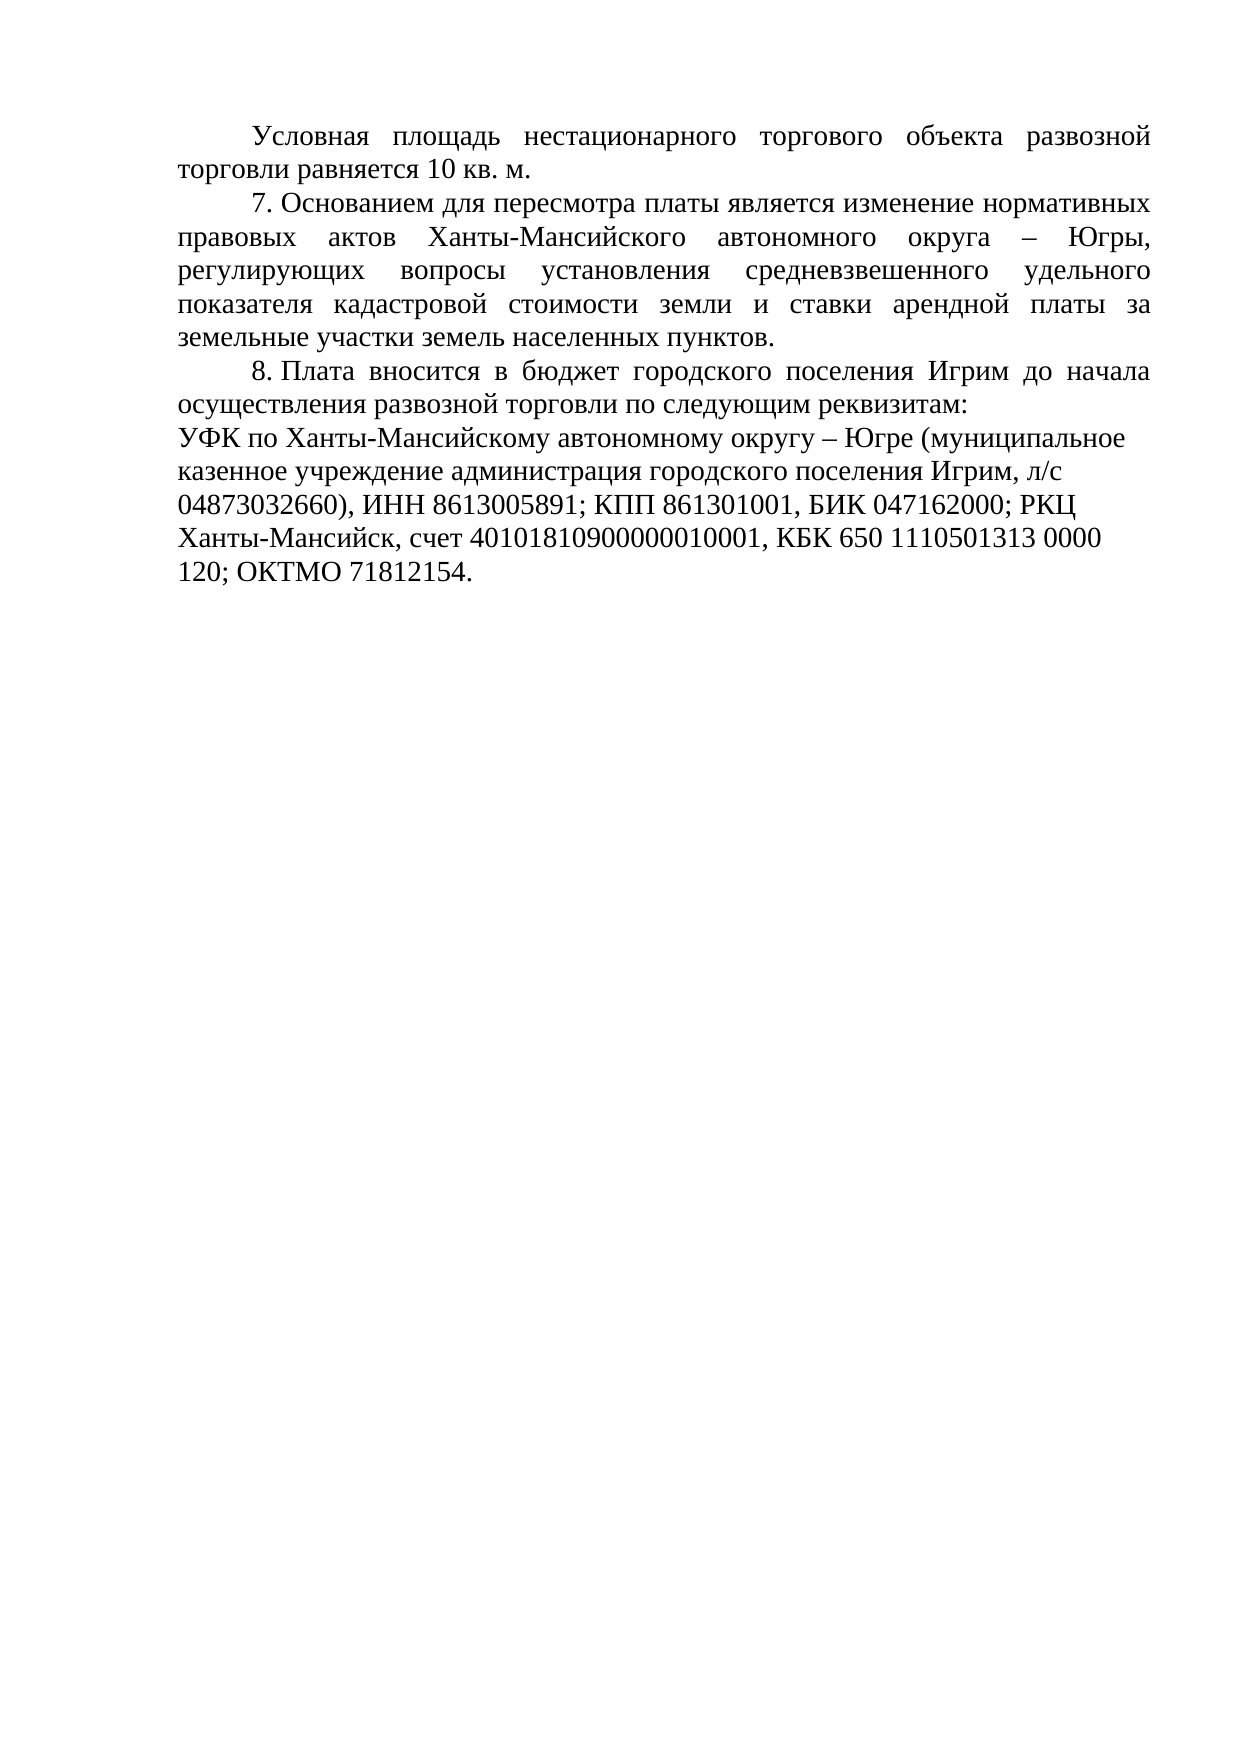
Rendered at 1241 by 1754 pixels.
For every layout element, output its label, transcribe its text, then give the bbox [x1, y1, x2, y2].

list Плата вносится в бюджет городского поселения Игрим до начала осуществления развозной торговли по следующим реквизитам: [177, 353, 1152, 420]
list Основанием для пересмотра платы является изменение нормативных правовых актов Ханты-Мансийского автономного округа – Югры, регулирующих вопросы установления средневзвешенного удельного показателя кадастровой стоимости земли и ставки арендной платы за земельные участки земель населенных пунктов. [177, 185, 1152, 353]
text УФК по Ханты-Мансийскому автономному округу – Югре (муниципальное казенное учреждение администрация городского поселения Игрим, л/с 04873032660), ИНН 8613005891; КПП 861301001, БИК 047162000; РКЦ Ханты-Мансийск, счет 40101810900000010001, КБК 650 1110501313 0000 120; ОКТМО 71812154. [177, 420, 1152, 588]
text Условная площадь нестационарного торгового объекта развозной торговли равняется 10 кв. м. [177, 118, 1152, 185]
